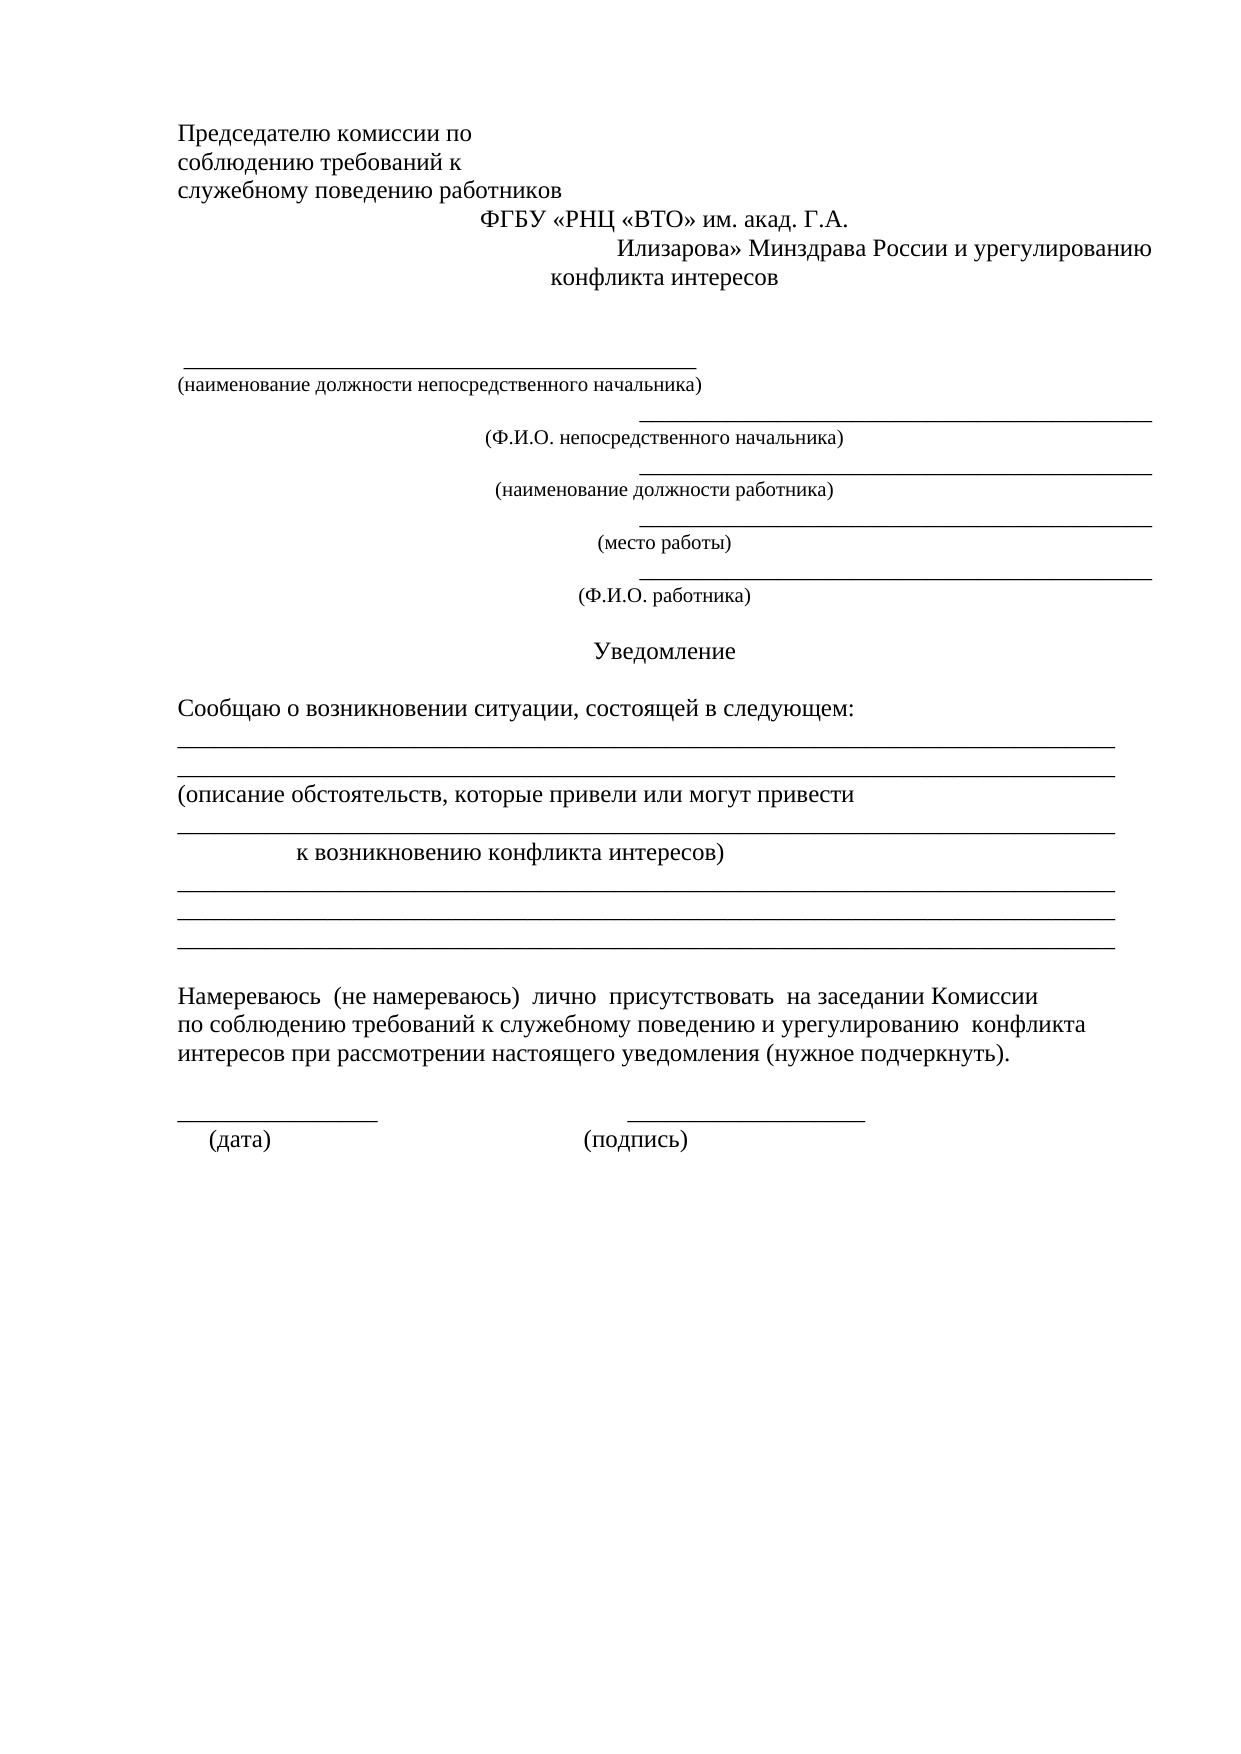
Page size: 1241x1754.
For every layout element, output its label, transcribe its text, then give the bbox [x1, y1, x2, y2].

text Сообщаю о возникновении ситуации, состоящей в следующем: [177, 693, 1152, 722]
text ___________________________________________________________________________ [177, 808, 1152, 837]
text (Ф.И.О. работника) [177, 583, 1152, 607]
text ___________________________________________________________________________ [177, 923, 1152, 952]
text ___________________________________________________________________________ [177, 722, 1152, 751]
text ___________________________________________________________________________ [177, 866, 1152, 894]
text соблюдению требований к [177, 147, 1152, 176]
text ___________________________________________________________________________ [177, 894, 1152, 923]
text Председателю комиссии по [177, 118, 1152, 147]
text Уведомление [177, 636, 1152, 664]
text _________________________________________ [177, 396, 1152, 424]
text конфликта интересов [177, 262, 1152, 291]
text по соблюдению требований к служебному поведению и урегулированию конфликта [177, 1009, 1152, 1038]
text (дата) (подпись) [177, 1124, 1152, 1153]
text _________________________________________ [177, 343, 1152, 372]
text _________________________________________ [177, 554, 1152, 583]
text _________________________________________ [177, 449, 1152, 477]
text (наименование должности непосредственного начальника) [177, 372, 1152, 396]
text (наименование должности работника) [177, 477, 1152, 501]
text ФГБУ «РНЦ «ВТО» им. акад. Г.А. [177, 204, 1152, 233]
text ___________________________________________________________________________ [177, 751, 1152, 779]
text Илизарова» Минздрава России и урегулированию [177, 233, 1152, 262]
text _________________________________________ [177, 501, 1152, 530]
text к возникновению конфликта интересов) [177, 837, 1152, 866]
text ________________ ___________________ [177, 1096, 1152, 1124]
text (место работы) [177, 530, 1152, 554]
text служебному поведению работников [177, 176, 1152, 204]
text (описание обстоятельств, которые привели или могут привести [177, 779, 1152, 808]
text интересов при рассмотрении настоящего уведомления (нужное подчеркнуть). [177, 1038, 1152, 1067]
text (Ф.И.О. непосредственного начальника) [177, 424, 1152, 449]
text Намереваюсь (не намереваюсь) лично присутствовать на заседании Комиссии [177, 981, 1152, 1009]
